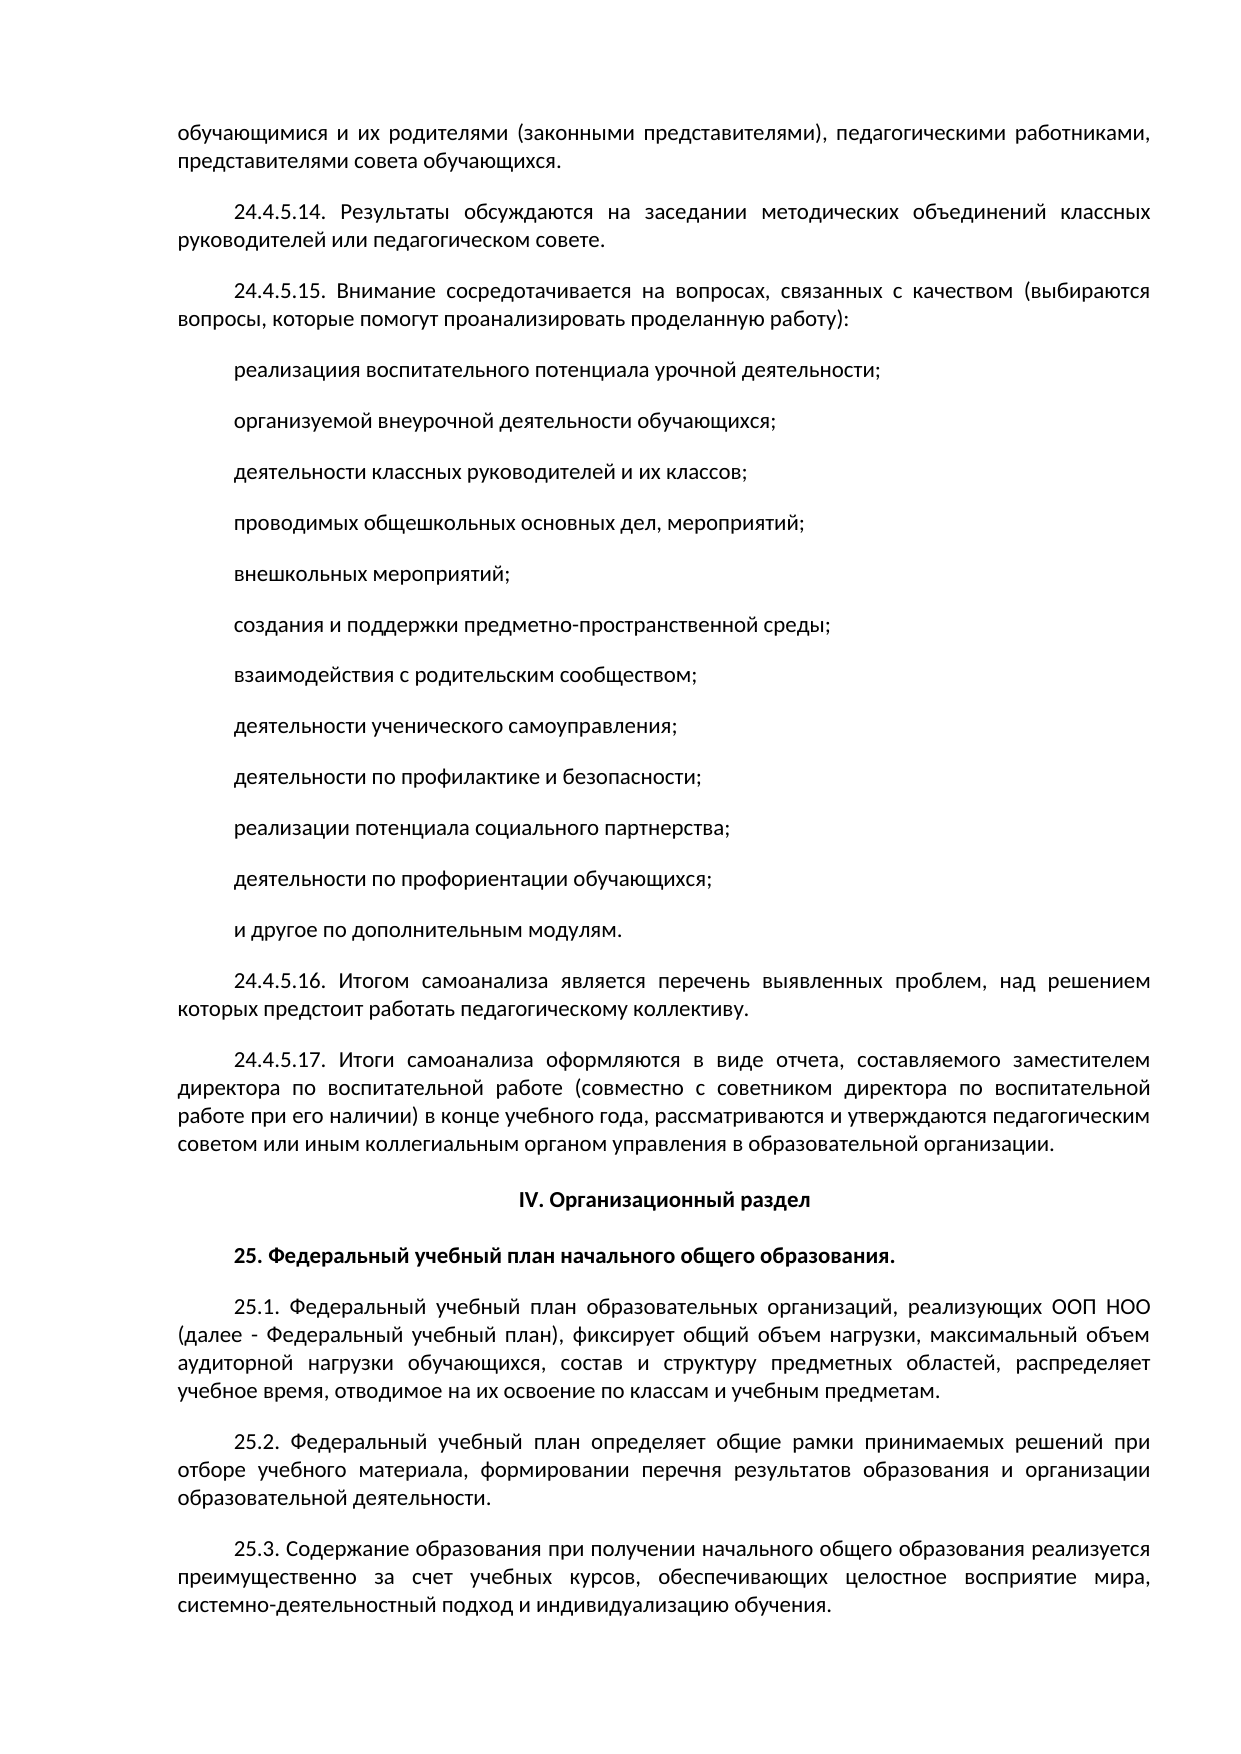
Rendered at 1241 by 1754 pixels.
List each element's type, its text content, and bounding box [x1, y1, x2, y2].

text и другое по дополнительным модулям. [177, 915, 1152, 943]
text деятельности по профилактике и безопасности; [177, 762, 1152, 791]
text внешкольных мероприятий; [177, 559, 1152, 587]
text проводимых общешкольных основных дел, мероприятий; [177, 508, 1152, 536]
text 24.4.5.15. Внимание сосредотачивается на вопросах, связанных с качеством (выбираются вопросы, которые помогут проанализировать проделанную работу): [177, 276, 1152, 332]
text 24.4.5.17. Итоги самоанализа оформляются в виде отчета, составляемого заместителем директора по воспитательной работе (совместно с советником директора по воспитательной работе при его наличии) в конце учебного года, рассматриваются и утверждаются педагогическим советом или иным коллегиальным органом управления в образовательной организации. [177, 1045, 1152, 1157]
title 25. Федеральный учебный план начального общего образования. [177, 1241, 1152, 1269]
title IV. Организационный раздел [177, 1185, 1152, 1213]
text реализациия воспитательного потенциала урочной деятельности; [177, 355, 1152, 383]
text 25.1. Федеральный учебный план образовательных организаций, реализующих ООП НОО (далее - Федеральный учебный план), фиксирует общий объем нагрузки, максимальный объем аудиторной нагрузки обучающихся, состав и структуру предметных областей, распределяет учебное время, отводимое на их освоение по классам и учебным предметам. [177, 1292, 1152, 1404]
text реализации потенциала социального партнерства; [177, 813, 1152, 841]
text 25.2. Федеральный учебный план определяет общие рамки принимаемых решений при отборе учебного материала, формировании перечня результатов образования и организации образовательной деятельности. [177, 1427, 1152, 1511]
text 24.4.5.16. Итогом самоанализа является перечень выявленных проблем, над решением которых предстоит работать педагогическому коллективу. [177, 966, 1152, 1022]
text деятельности по профориентации обучающихся; [177, 864, 1152, 892]
text деятельности ученического самоуправления; [177, 712, 1152, 739]
text 24.4.5.14. Результаты обсуждаются на заседании методических объединений классных руководителей или педагогическом совете. [177, 197, 1152, 253]
text создания и поддержки предметно-пространственной среды; [177, 610, 1152, 638]
text организуемой внеурочной деятельности обучающихся; [177, 406, 1152, 434]
text 25.3. Содержание образования при получении начального общего образования реализуется преимущественно за счет учебных курсов, обеспечивающих целостное восприятие мира, системно-деятельностный подход и индивидуализацию обучения. [177, 1534, 1152, 1618]
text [177, 118, 1152, 174]
text взаимодействия с родительским сообществом; [177, 661, 1152, 689]
text деятельности классных руководителей и их классов; [177, 457, 1152, 485]
